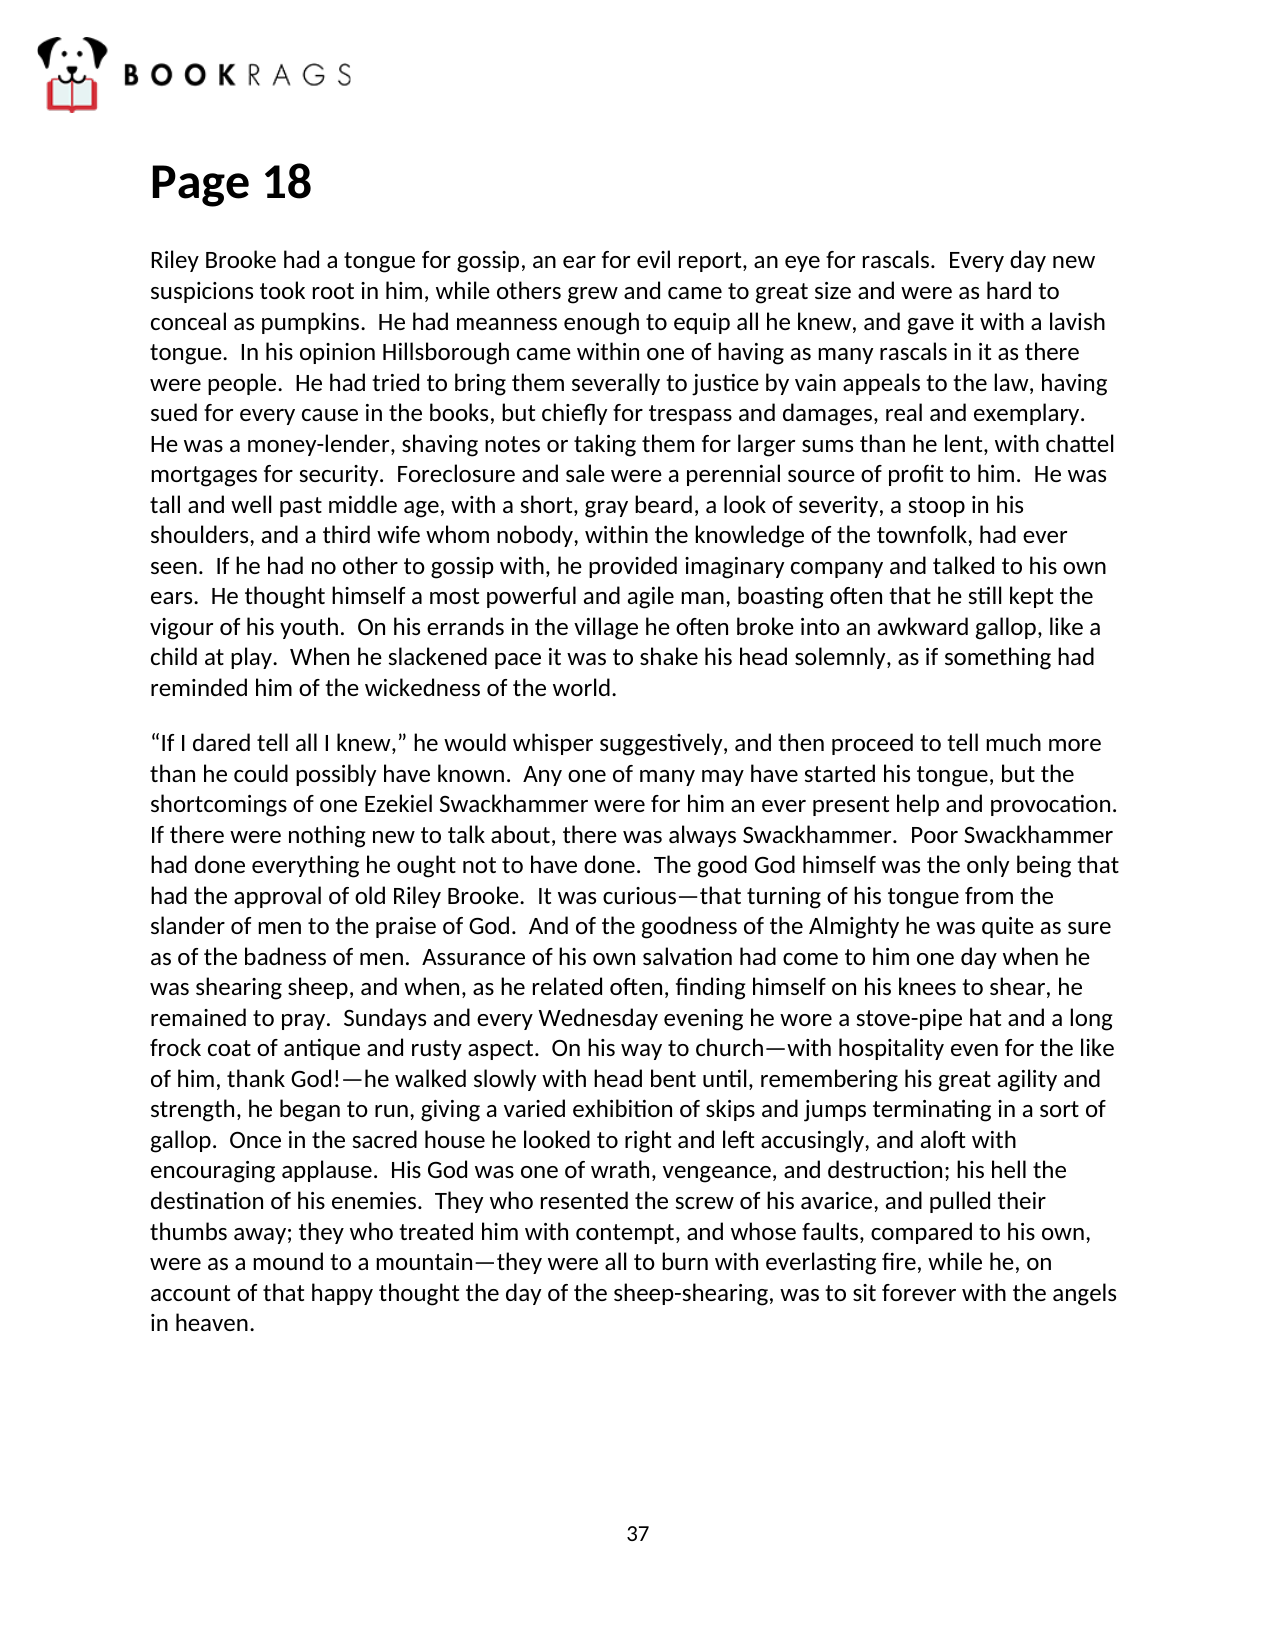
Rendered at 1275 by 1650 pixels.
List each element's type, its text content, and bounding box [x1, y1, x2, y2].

picture [37, 37, 351, 113]
text Riley Brooke had a tongue for gossip, an ear for evil report, an eye for rascals. Every day new suspicions took root in him, while others grew and came to great size and were as hard to conceal as pumpkins. He had meanness enough to equip all he knew, and gave it with a lavish tongue. In his opinion Hillsborough came within one of having as many rascals in it as there were people. He had tried to bring them severally to justice by vain appeals to the law, having sued for every cause in the books, but chiefly for trespass and damages, real and exemplary. He was a money-lender, shaving notes or taking them for larger sums than he lent, with chattel mortgages for security. Foreclosure and sale were a perennial source of profit to him. He was tall and well past middle age, with a short, gray beard, a look of severity, a stoop in his shoulders, and a third wife whom nobody, within the knowledge of the townfolk, had ever seen. If he had no other to gossip with, he provided imaginary company and talked to his own ears. He thought himself a most powerful and agile man, boasting often that he still kept the vigour of his youth. On his errands in the village he often broke into an awkward gallop, like a child at play. When he slackened pace it was to shake his head solemnly, as if something had reminded him of the wickedness of the world. [150, 244, 1125, 702]
text Page 18 [150, 150, 1125, 211]
text “If I dared tell all I knew,” he would whisper suggestively, and then proceed to tell much more than he could possibly have known. Any one of many may have started his tongue, but the shortcomings of one Ezekiel Swackhammer were for him an ever present help and provocation. If there were nothing new to talk about, there was always Swackhammer. Poor Swackhammer had done everything he ought not to have done. The good God himself was the only being that had the approval of old Riley Brooke. It was curious—­that turning of his tongue from the slander of men to the praise of God. And of the goodness of the Almighty he was quite as sure as of the badness of men. Assurance of his own salvation had come to him one day when he was shearing sheep, and when, as he related often, finding himself on his knees to shear, he remained to pray. Sundays and every Wednesday evening he wore a stove-pipe hat and a long frock coat of antique and rusty aspect. On his way to church—­with hospitality even for the like of him, thank God!—­he walked slowly with head bent until, remembering his great agility and strength, he began to run, giving a varied exhibition of skips and jumps terminating in a sort of gallop. Once in the sacred house he looked to right and left accusingly, and aloft with encouraging applause. His God was one of wrath, vengeance, and destruction; his hell the destination of his enemies. They who resented the screw of his avarice, and pulled their thumbs away; they who treated him with contempt, and whose faults, compared to his own, were as a mound to a mountain—­they were all to burn with everlasting fire, while he, on account of that happy thought the day of the sheep-shearing, was to sit forever with the angels in heaven. [150, 727, 1125, 1338]
